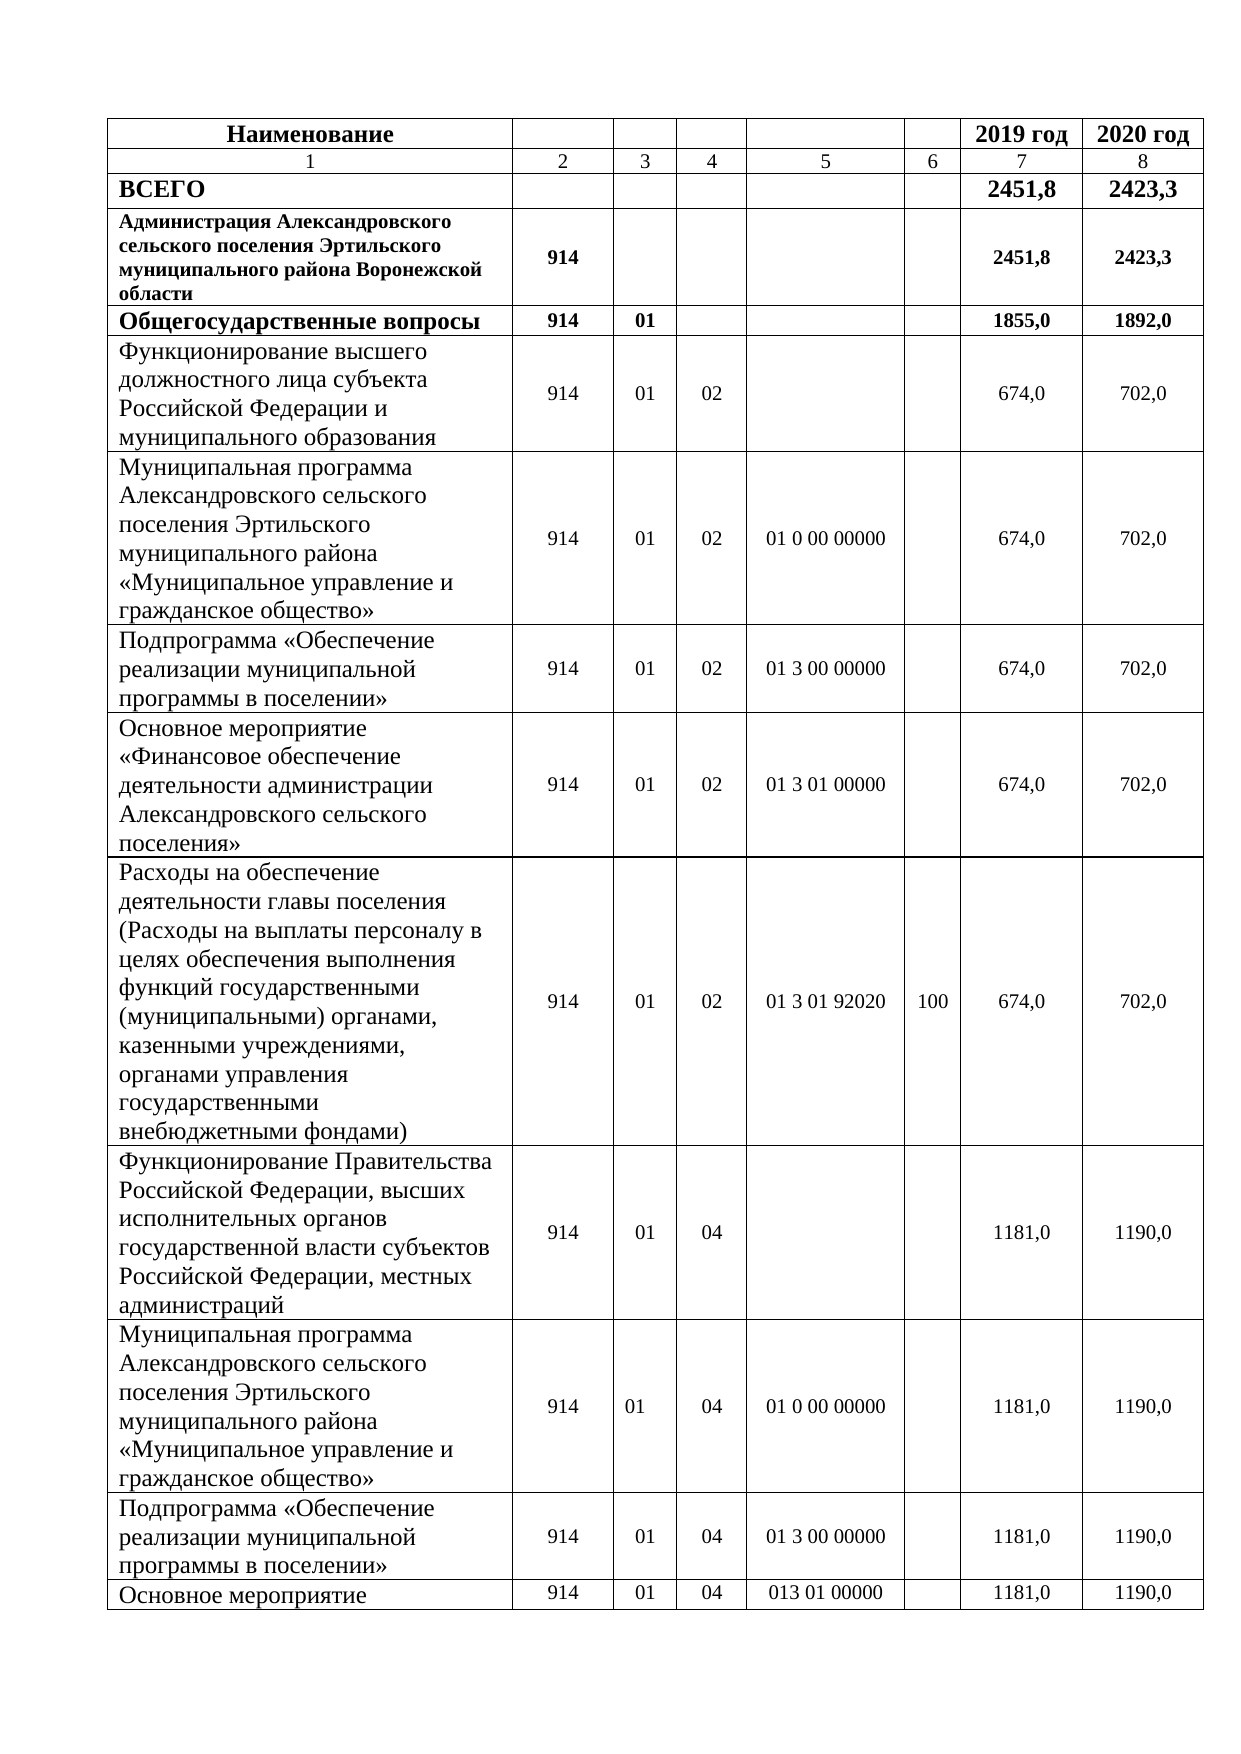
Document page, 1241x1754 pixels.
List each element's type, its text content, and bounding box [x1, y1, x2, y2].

table_cell 674,0 [961, 452, 1082, 624]
table_cell 1855,0 [961, 306, 1082, 335]
table_cell 5 [747, 149, 904, 173]
table_cell 914 [513, 452, 613, 624]
table_cell [905, 1320, 960, 1492]
table_cell [747, 1146, 904, 1318]
table_cell 8 [1083, 149, 1203, 173]
table_cell [513, 174, 613, 208]
table_cell 4 [677, 149, 746, 173]
table_cell Расходы на обеспечение деятельности главы поселения (Расходы на выплаты персоналу в целях обеспечения выполнения функций государственными (муниципальными) органами, казенными учреждениями, органами управления государственными внебюджетными фондами) [108, 858, 512, 1145]
table_cell 3 [614, 149, 676, 173]
table_cell 01 [614, 1320, 676, 1492]
table_cell [677, 209, 746, 305]
table_cell 2019 год [961, 119, 1082, 148]
table_cell 1181,0 [961, 1146, 1082, 1318]
table_cell 674,0 [961, 336, 1082, 451]
table_cell Администрация Александровского сельского поселения Эртильского муниципального района Воронежской области [108, 209, 512, 305]
table_cell 6 [905, 149, 960, 173]
table_cell 01 [614, 306, 676, 335]
table_cell 702,0 [1083, 858, 1203, 1145]
table_header Наименование [108, 119, 512, 148]
table_cell Функционирование Правительства Российской Федерации, высших исполнительных органов государственной власти субъектов Российской Федерации, местных администраций [108, 1146, 512, 1318]
table_header ЦСР [747, 119, 904, 148]
table_cell 702,0 [1083, 452, 1203, 624]
table_cell Общегосударственные вопросы [108, 306, 512, 335]
table_cell [905, 174, 960, 208]
table_cell 013 01 00000 [747, 1580, 904, 1609]
table_cell 04 [677, 1493, 746, 1579]
table_cell 2423,3 [1083, 209, 1203, 305]
table_cell 674,0 [961, 858, 1082, 1145]
table_cell 02 [677, 336, 746, 451]
table_header ПР [677, 119, 746, 148]
table_cell [905, 1493, 960, 1579]
table_cell 674,0 [961, 625, 1082, 712]
table_cell 702,0 [1083, 625, 1203, 712]
table_cell 1181,0 [961, 1320, 1082, 1492]
table_cell 04 [677, 1320, 746, 1492]
table_cell [747, 209, 904, 305]
table_cell 1181,0 [961, 1580, 1082, 1609]
table_cell [747, 306, 904, 335]
table_cell 02 [677, 713, 746, 856]
table_cell 7 [961, 149, 1082, 173]
table_cell [614, 209, 676, 305]
table_cell 1190,0 [1083, 1580, 1203, 1609]
table_cell Подпрограмма «Обеспечение реализации муниципальной программы в поселении» [108, 1493, 512, 1579]
table_header ВР [905, 119, 960, 148]
table_cell 914 [513, 1146, 613, 1318]
table_cell 914 [513, 209, 613, 305]
table_cell Функционирование высшего должностного лица субъекта Российской Федерации и муниципального образования [108, 336, 512, 451]
table_cell [905, 306, 960, 335]
table_cell 2423,3 [1083, 174, 1203, 208]
table_cell [905, 1580, 960, 1609]
table_cell Подпрограмма «Обеспечение реализации муниципальной программы в поселении» [108, 625, 512, 712]
table_cell 01 3 01 00000 [747, 713, 904, 856]
table_cell 01 [614, 336, 676, 451]
table_header ГРБС [513, 119, 613, 148]
table_cell 04 [677, 1146, 746, 1318]
table_cell 01 3 00 00000 [747, 1493, 904, 1579]
table_cell [905, 336, 960, 451]
table_cell 04 [677, 1580, 746, 1609]
table_cell 1892,0 [1083, 306, 1203, 335]
table_cell 01 [614, 452, 676, 624]
table_cell [747, 174, 904, 208]
table_cell 914 [513, 306, 613, 335]
table_cell 2451,8 [961, 174, 1082, 208]
table_cell [677, 306, 746, 335]
table_cell 914 [513, 1493, 613, 1579]
table_cell [905, 625, 960, 712]
table_cell 914 [513, 625, 613, 712]
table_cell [108, 1580, 512, 1609]
table_cell [905, 1146, 960, 1318]
table_cell 1190,0 [1083, 1146, 1203, 1318]
table_cell 01 [614, 713, 676, 856]
table_cell 02 [677, 625, 746, 712]
table_cell 1181,0 [961, 1493, 1082, 1579]
table_cell 914 [513, 1580, 613, 1609]
table_cell [905, 209, 960, 305]
table_cell Муниципальная программа Александровского сельского поселения Эртильского муниципального района «Муниципальное управление и гражданское общество» [108, 1320, 512, 1492]
table_cell 1190,0 [1083, 1493, 1203, 1579]
table_cell 02 [677, 452, 746, 624]
table_cell 674,0 [961, 713, 1082, 856]
table_cell 914 [513, 1320, 613, 1492]
table_cell 01 [614, 858, 676, 1145]
table_cell 2451,8 [961, 209, 1082, 305]
table_cell Муниципальная программа Александровского сельского поселения Эртильского муниципального района «Муниципальное управление и гражданское общество» [108, 452, 512, 624]
table_cell 01 0 00 00000 [747, 1320, 904, 1492]
table_cell 01 3 01 92020 [747, 858, 904, 1145]
table_cell 702,0 [1083, 713, 1203, 856]
table_cell [614, 174, 676, 208]
table_cell 01 [614, 1580, 676, 1609]
table_cell 01 3 00 00000 [747, 625, 904, 712]
table_cell [747, 336, 904, 451]
table_cell 01 [614, 625, 676, 712]
table_cell 2 [513, 149, 613, 173]
table_cell 01 [614, 1493, 676, 1579]
table_cell 914 [513, 336, 613, 451]
table_header РЗ [614, 119, 676, 148]
table_cell 914 [513, 858, 613, 1145]
table_cell Основное мероприятие «Финансовое обеспечение деятельности администрации Александровского сельского поселения» [108, 713, 512, 856]
table_cell 1190,0 [1083, 1320, 1203, 1492]
table_cell 100 [905, 858, 960, 1145]
table_cell 1 [108, 149, 512, 173]
table_cell 01 [614, 1146, 676, 1318]
table_cell 02 [677, 858, 746, 1145]
table_cell 914 [513, 713, 613, 856]
table_cell 2020 год [1083, 119, 1203, 148]
table_cell [677, 174, 746, 208]
table_cell ВСЕГО [108, 174, 512, 208]
table_cell 702,0 [1083, 336, 1203, 451]
table_cell [905, 452, 960, 624]
table_cell [905, 713, 960, 856]
table_cell 01 0 00 00000 [747, 452, 904, 624]
